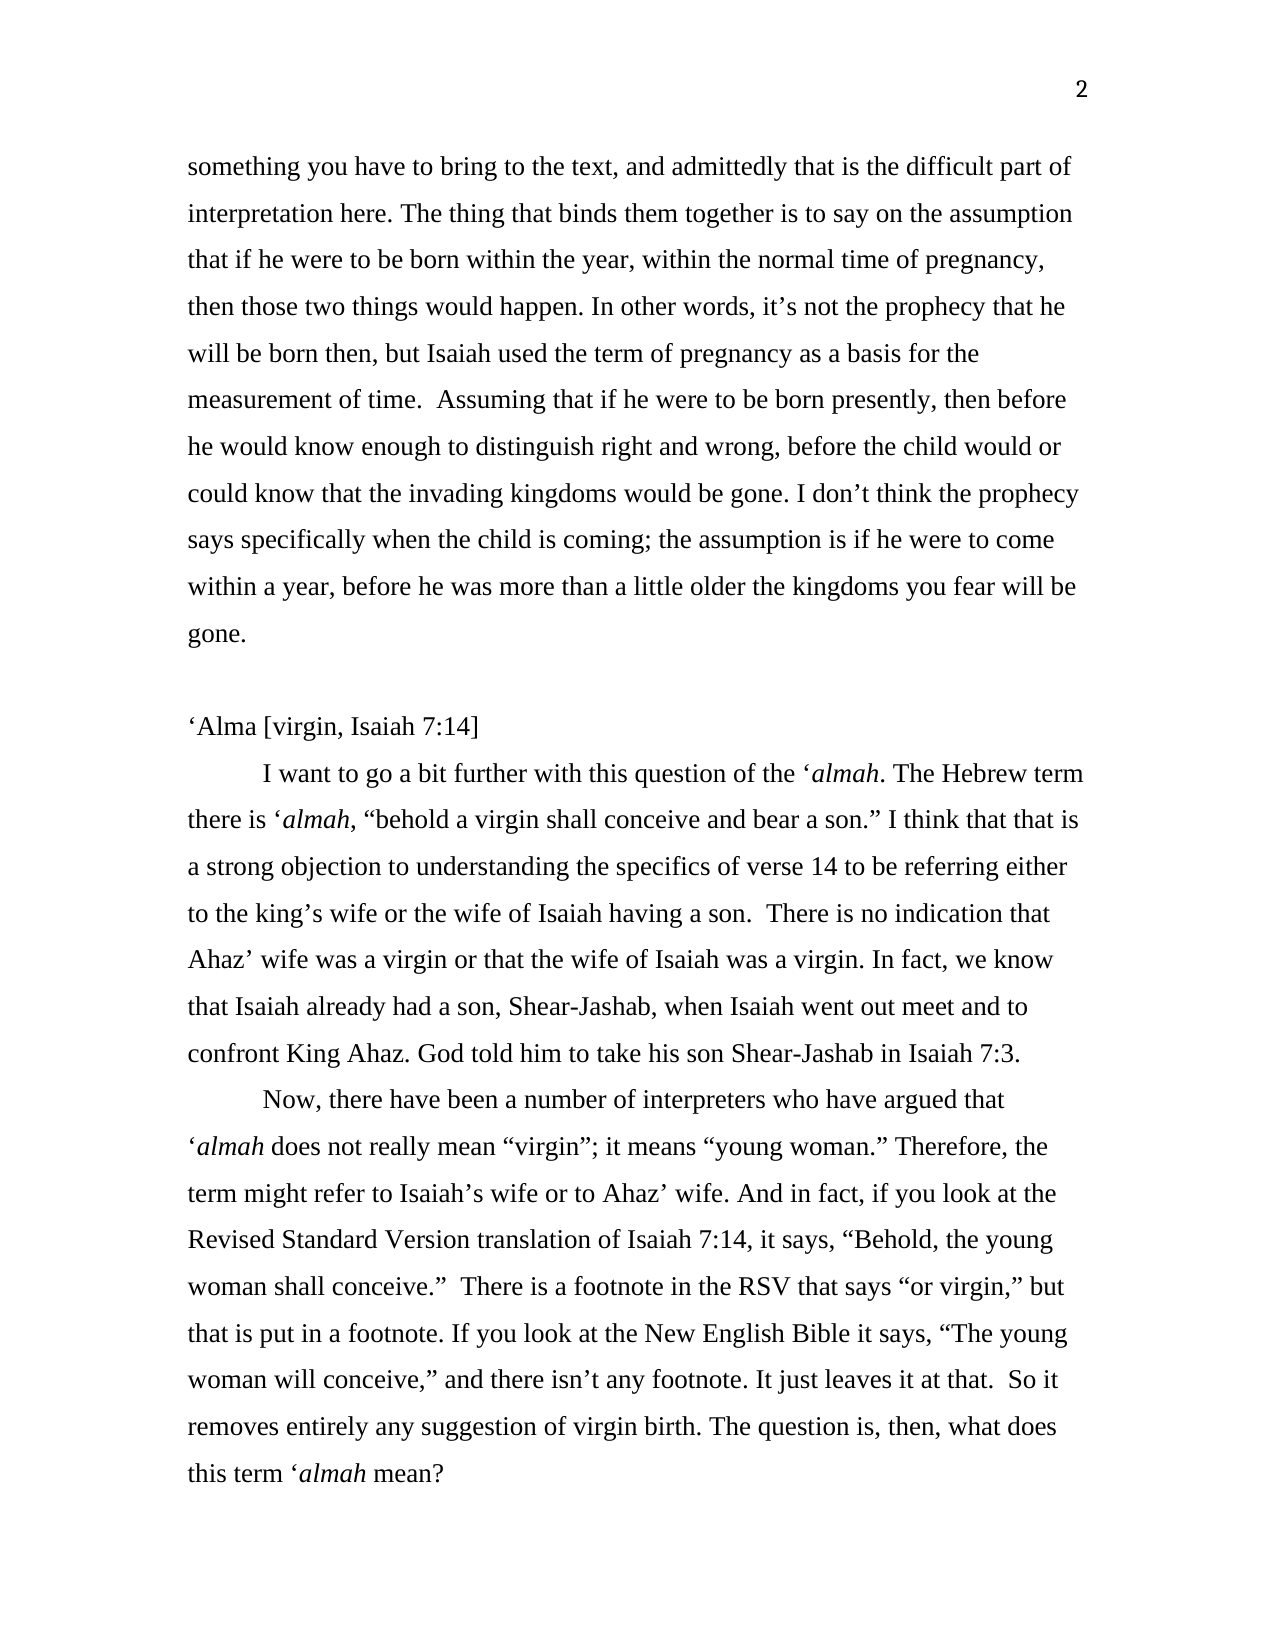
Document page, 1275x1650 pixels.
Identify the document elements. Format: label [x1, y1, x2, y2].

text [187, 150, 1087, 1488]
